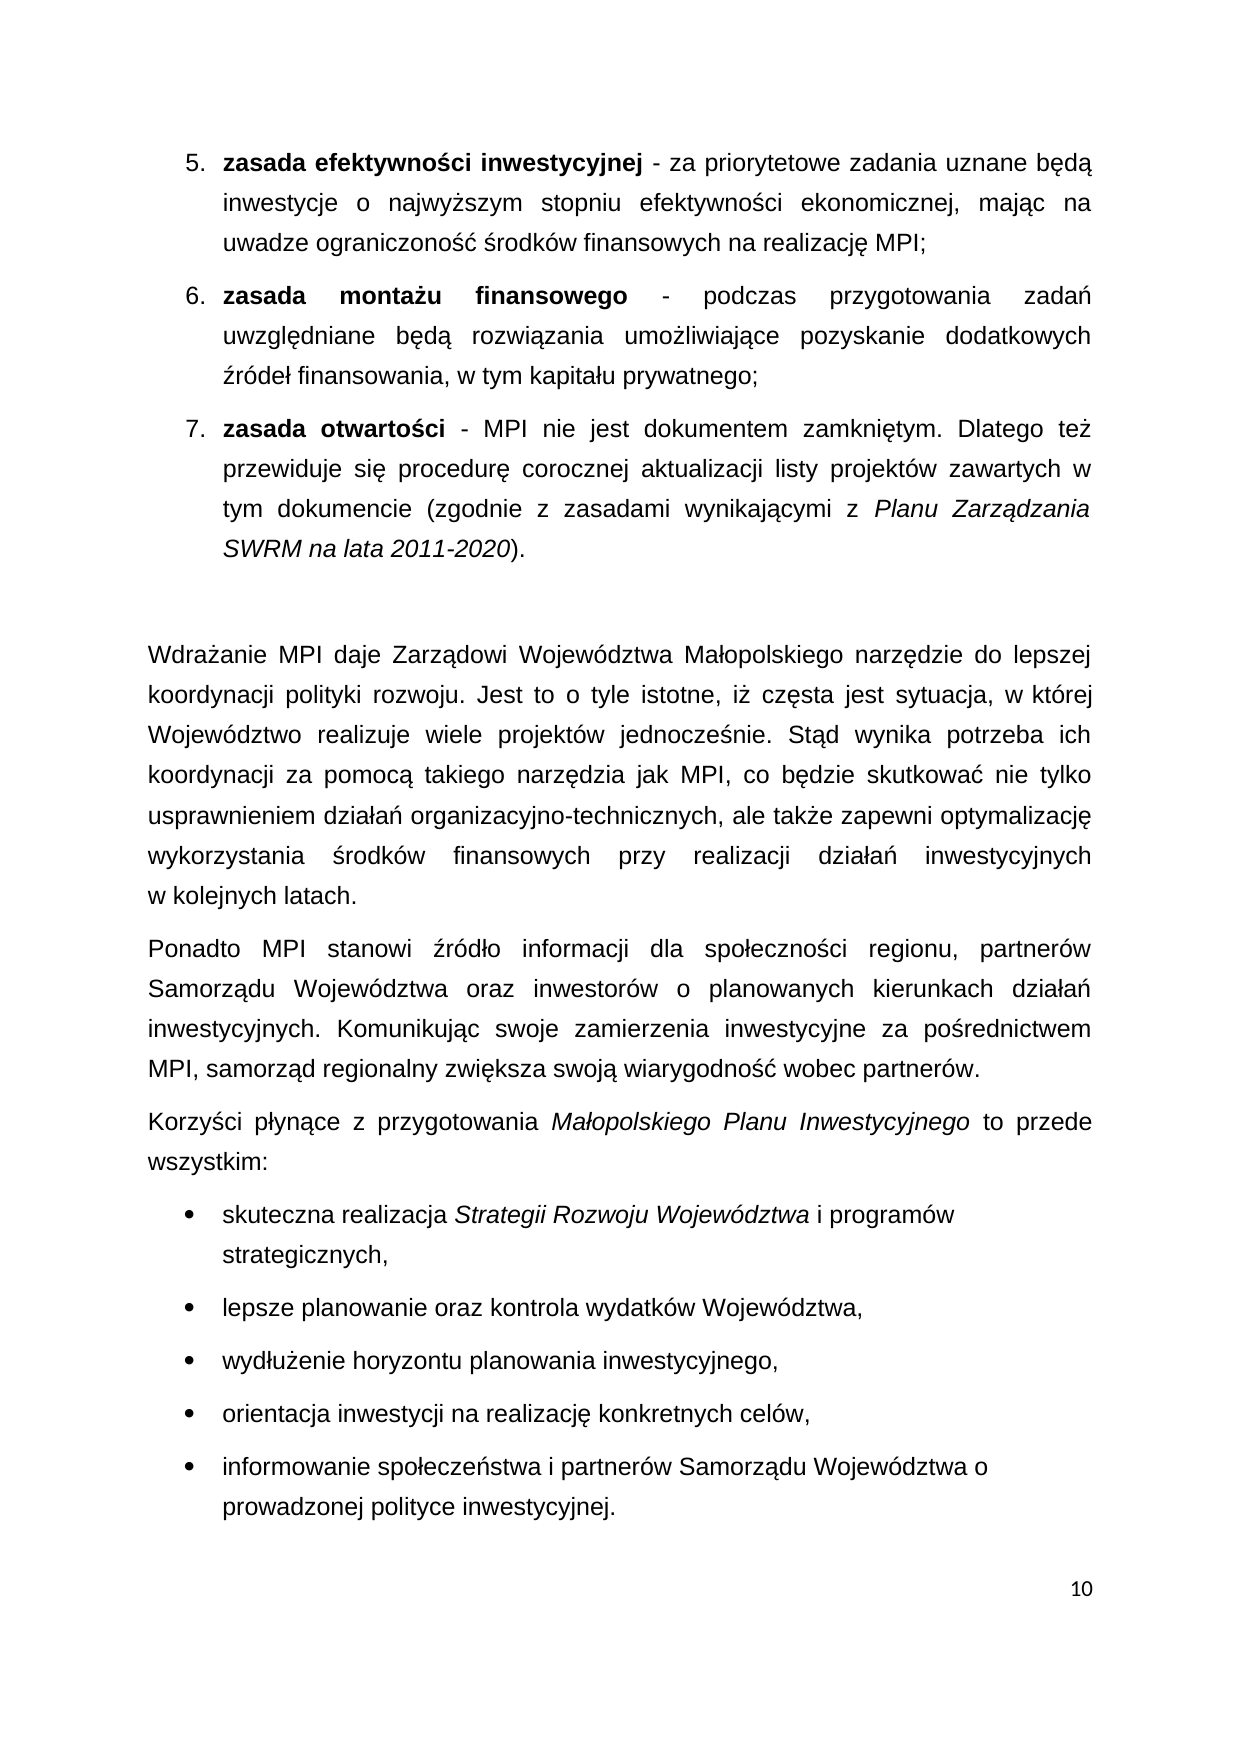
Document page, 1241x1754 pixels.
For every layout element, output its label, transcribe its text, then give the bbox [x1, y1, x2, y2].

list skuteczna realizacja Strategii Rozwoju Województwa i programów strategicznych, [185, 1200, 1093, 1269]
list wydłużenie horyzontu planowania inwestycyjnego, [185, 1346, 1093, 1375]
list lepsze planowanie oraz kontrola wydatków Województwa, [185, 1293, 1093, 1322]
list zasada otwartości - MPI nie jest dokumentem zamkniętym. Dlatego też przewiduje się procedurę corocznej aktualizacji listy projektów zawartych w tym dokumencie (zgodnie z zasadami wynikającymi z Planu Zarządzania SWRM na lata 2011-2020). [185, 414, 1093, 563]
list informowanie społeczeństwa i partnerów Samorządu Województwa o prowadzonej polityce inwestycyjnej. [185, 1452, 1093, 1521]
list orientacja inwestycji na realizację konkretnych celów, [185, 1399, 1093, 1428]
text Ponadto MPI stanowi źródło informacji dla społeczności regionu, partnerów Samorządu Województwa oraz inwestorów o planowanych kierunkach działań inwestycyjnych. Komunikując swoje zamierzenia inwestycyjne za pośrednictwem MPI, samorząd regionalny zwiększa swoją wiarygodność wobec partnerów. [148, 934, 1093, 1083]
list zasada efektywności inwestycyjnej - za priorytetowe zadania uznane będą inwestycje o najwyższym stopniu efektywności ekonomicznej, mając na uwadze ograniczoność środków finansowych na realizację MPI; [185, 148, 1093, 257]
text Korzyści płynące z przygotowania Małopolskiego Planu Inwestycyjnego to przede wszystkim: [148, 1107, 1093, 1176]
text Wdrażanie MPI daje Zarządowi Województwa Małopolskiego narzędzie do lepszej koordynacji polityki rozwoju. Jest to o tyle istotne, iż częsta jest sytuacja, w której Województwo realizuje wiele projektów jednocześnie. Stąd wynika potrzeba ich koordynacji za pomocą takiego narzędzia jak MPI, co będzie skutkować nie tylko usprawnieniem działań organizacyjno-technicznych, ale także zapewni optymalizację wykorzystania środków finansowych przy realizacji działań inwestycyjnych w kolejnych latach. [148, 640, 1093, 910]
list zasada montażu finansowego - podczas przygotowania zadań uwzględniane będą rozwiązania umożliwiające pozyskanie dodatkowych źródeł finansowania, w tym kapitału prywatnego; [185, 281, 1093, 390]
